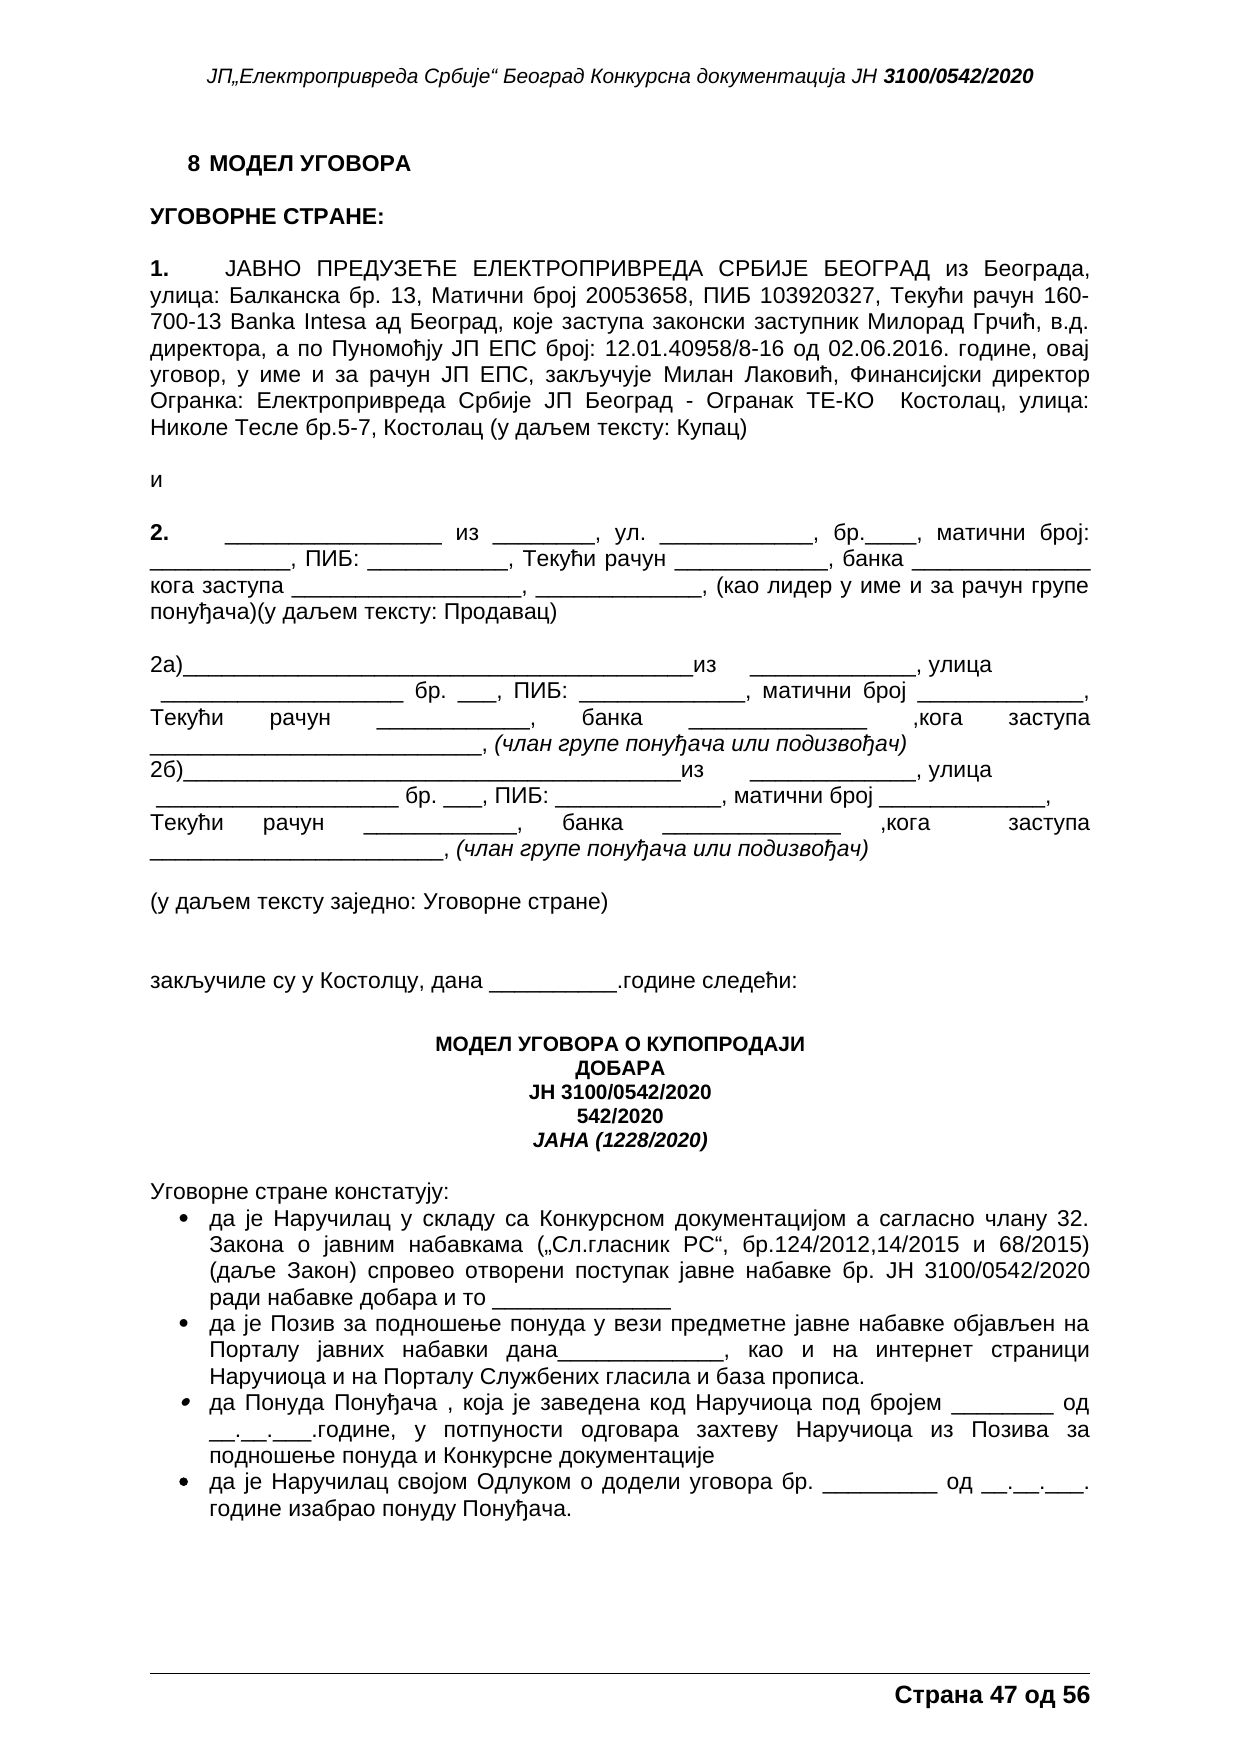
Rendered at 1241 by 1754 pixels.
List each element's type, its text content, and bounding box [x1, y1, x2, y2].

text 542/2020 [150, 1104, 1090, 1128]
text ___________________ бр. ___, ПИБ: _____________, матични број _____________, Текући рачун ____________, банка ______________ ,кога заступа __________________________, (члан групе понуђача или подизвођач) [150, 677, 1090, 756]
text 2б)_______________________________________из _____________, улица [150, 756, 1090, 782]
text ___________________ бр. ___, ПИБ: _____________, матични број _____________, [150, 782, 1090, 809]
text Уговорне стране констатују: [150, 1178, 1090, 1205]
text да је Наручилац својом Одлуком о додели уговора бр. _________ од __.__.___. године изабрао понуду Понуђача. [179, 1468, 1090, 1521]
list _________________ из ________, ул. ____________, бр.____, матични број: ___________, ПИБ: ___________, Текући рачун ____________, банка ______________ кога заступа __________________, _____________, (као лидер у име и за рачун групе понуђача)(у даљем тексту: Продавац) [150, 519, 1090, 624]
text да је Позив за подношење понуда у вези предметне јавне набавке објављен на Порталу јавних набавки дана_____________, као и на интернет страници Наручиоца и на Порталу Службених гласила и база прописа. [179, 1310, 1090, 1389]
text (у даљем тексту заједно: Уговорне стране) [150, 888, 1090, 914]
text 2а)________________________________________из _____________, улица [150, 651, 1090, 677]
text JAНА (1228/2020) [150, 1128, 1090, 1152]
text Текући рачун ____________, банка ______________ ,кога заступа _______________________, (члан групе понуђача или подизвођач) [150, 809, 1090, 862]
text МОДЕЛ УГОВОРА О КУПОПРОДАЈИ [150, 1032, 1090, 1056]
text УГОВОРНЕ СТРАНЕ: [150, 203, 1090, 229]
list ЈАВНО ПРЕДУЗЕЋЕ ЕЛЕКТРОПРИВРЕДА СРБИЈЕ БЕОГРАД из Београда, улица: Балканска бр. 13, Матични број 20053658, ПИБ 103920327, Текући рачун 160-700-13 Banka Intesа ад Београд, које заступа законски заступник Милорад Грчић, в.д. директора, а по Пуномоћју ЈП ЕПС број: 12.01.40958/8-16 од 02.06.2016. године, овај уговор, у име и за рачун ЈП ЕПС, закључује Милан Лаковић, Финансијски директор Огранка: Eлeктрoприврeдa Србиje ЈП Бeoгрaд - Огрaнaк ТЕ-КО Костолац, улица: Николе Тесле бр.5-7, Костолац (у даљем тексту: Купац) [150, 255, 1090, 440]
text ЈН 3100/0542/2020 [150, 1080, 1090, 1104]
text да је Наручилац у складу са Конкурсном документацијом а сагласно члану 32. Закона о јавним набавкама („Сл.гласник РС“, бр.124/2012,14/2015 и 68/2015) (даље Закон) спровео отворени поступак јавне набавке бр. ЈН 3100/0542/2020 ради набавке добара и то ______________ [179, 1205, 1090, 1310]
text закључиле су у Костолцу, дана __________.године следећи: [150, 967, 1090, 993]
text ДОБАРА [150, 1056, 1090, 1080]
text и [150, 466, 1090, 493]
list МОДЕЛ УГОВОРА [187, 150, 1090, 176]
text да Понуда Понуђача , која је заведена код Наручиоца под бројем ________ од __.__.___.године, у потпуности одговара захтеву Наручиоца из Позива за подношење понуда и Конкурсне документације [179, 1389, 1090, 1468]
